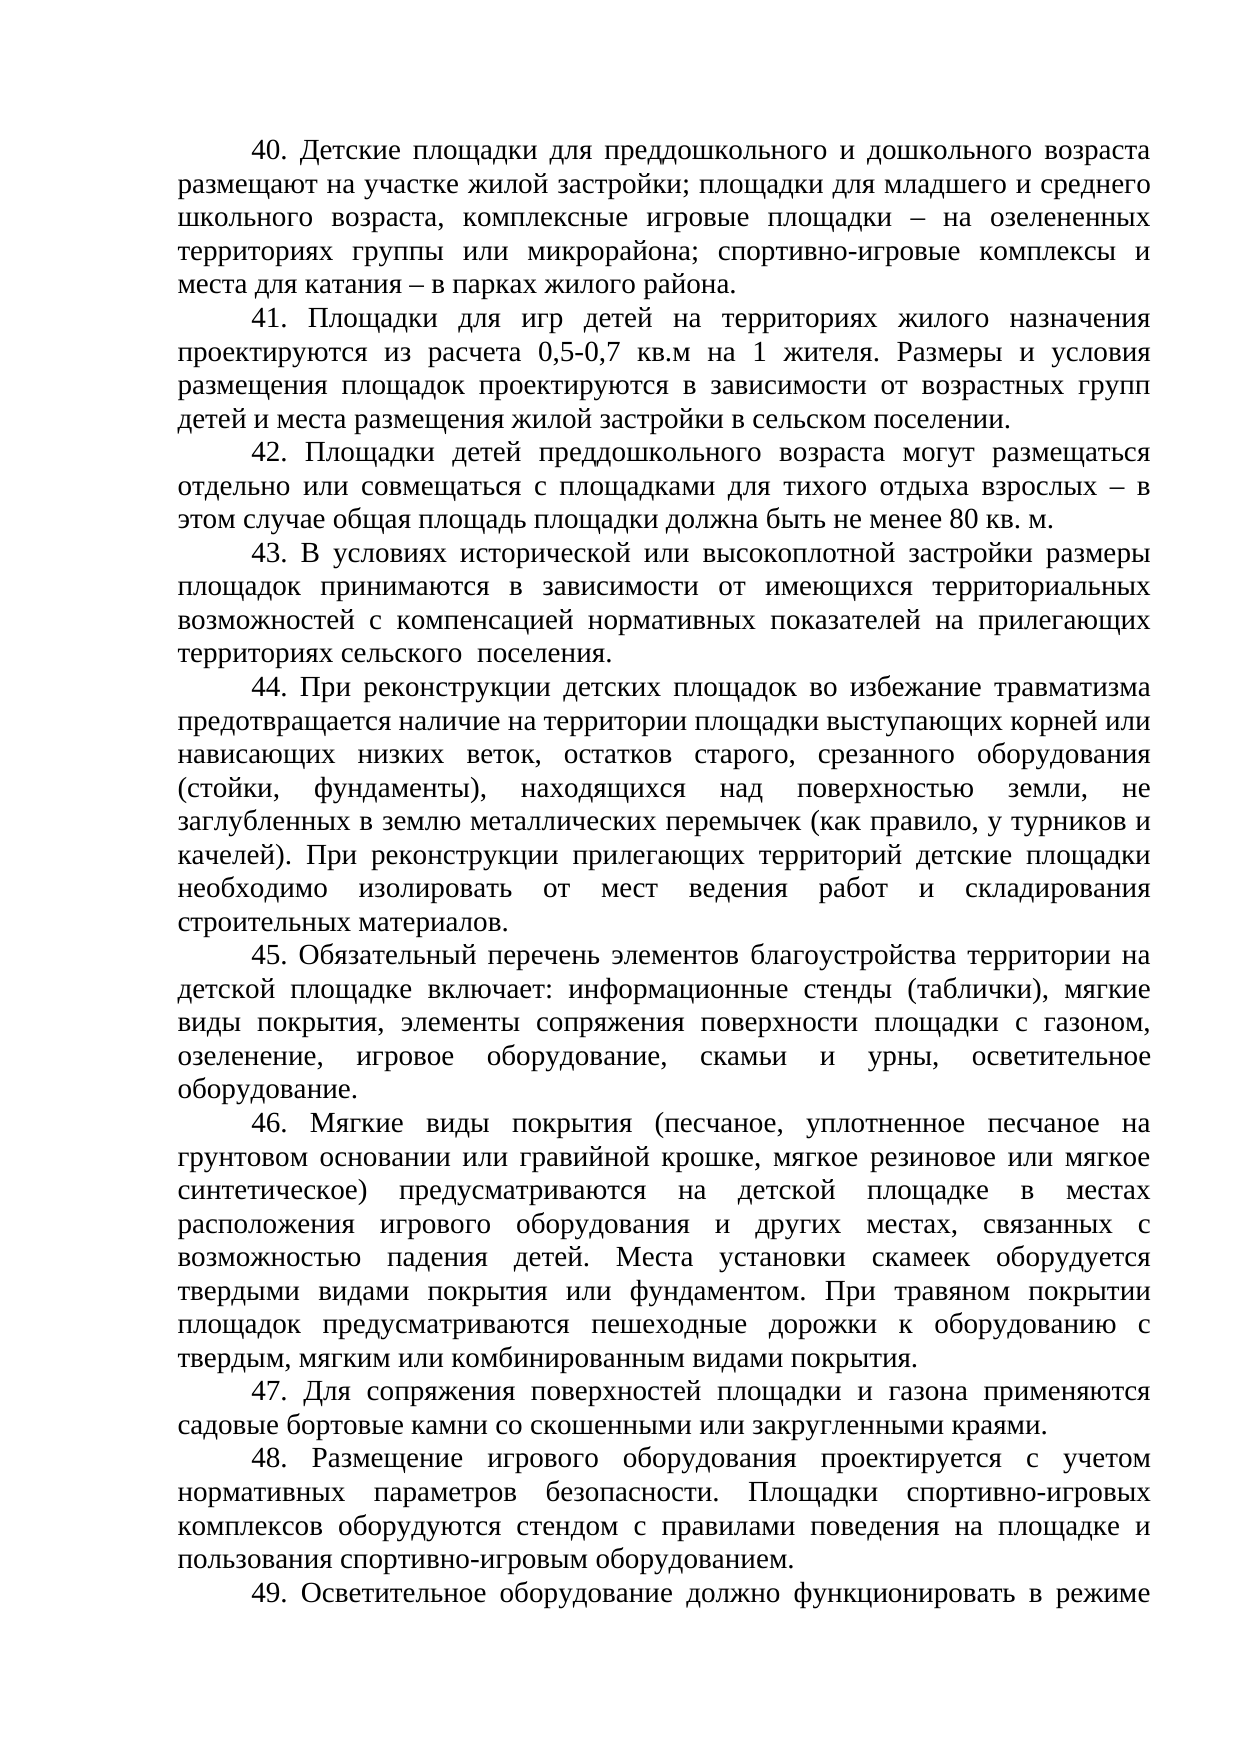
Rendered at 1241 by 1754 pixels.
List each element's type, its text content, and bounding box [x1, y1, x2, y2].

list 45. Обязательный перечень элементов благоустройства территории на детской площадке включает: информационные стенды (таблички), мягкие виды покрытия, элементы сопряжения поверхности площадки с газоном, озеленение, игровое оборудование, скамьи и урны, осветительное оборудование. [177, 937, 1152, 1105]
list 46. Мягкие виды покрытия (песчаное, уплотненное песчаное на грунтовом основании или гравийной крошке, мягкое резиновое или мягкое синтетическое) предусматриваются на детской площадке в местах расположения игрового оборудования и других местах, связанных с возможностью падения детей. Места установки скамеек оборудуется твердыми видами покрытия или фундаментом. При травяном покрытии площадок предусматриваются пешеходные дорожки к оборудованию с твердым, мягким или комбинированным видами покрытия. [177, 1105, 1152, 1373]
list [177, 1575, 1152, 1608]
list 41. Площадки для игр детей на территориях жилого назначения проектируются из расчета 0,5-0,7 кв.м на 1 жителя. Размеры и условия размещения площадок проектируются в зависимости от возрастных групп детей и места размещения жилой застройки в сельском поселении. [177, 300, 1152, 434]
list 42. Площадки детей преддошкольного возраста могут размещаться отдельно или совмещаться с площадками для тихого отдыха взрослых – в этом случае общая площадь площадки должна быть не менее 80 кв. м. [177, 434, 1152, 535]
list 48. Размещение игрового оборудования проектируется с учетом нормативных параметров безопасности. Площадки спортивно-игровых комплексов оборудуются стендом с правилами поведения на площадке и пользования спортивно-игровым оборудованием. [177, 1441, 1152, 1575]
list 43. В условиях исторической или высокоплотной застройки размеры площадок принимаются в зависимости от имеющихся территориальных возможностей с компенсацией нормативных показателей на прилегающих территориях сельского поселения. [177, 535, 1152, 669]
list 40. Детские площадки для преддошкольного и дошкольного возраста размещают на участке жилой застройки; площадки для младшего и среднего школьного возраста, комплексные игровые площадки – на озелененных территориях группы или микрорайона; спортивно-игровые комплексы и места для катания – в парках жилого района. [177, 132, 1152, 300]
list 44. При реконструкции детских площадок во избежание травматизма предотвращается наличие на территории площадки выступающих корней или нависающих низких веток, остатков старого, срезанного оборудования (стойки, фундаменты), находящихся над поверхностью земли, не заглубленных в землю металлических перемычек (как правило, у турников и качелей). При реконструкции прилегающих территорий детские площадки необходимо изолировать от мест ведения работ и складирования строительных материалов. [177, 669, 1152, 937]
list 47. Для сопряжения поверхностей площадки и газона применяются садовые бортовые камни со скошенными или закругленными краями. [177, 1373, 1152, 1441]
